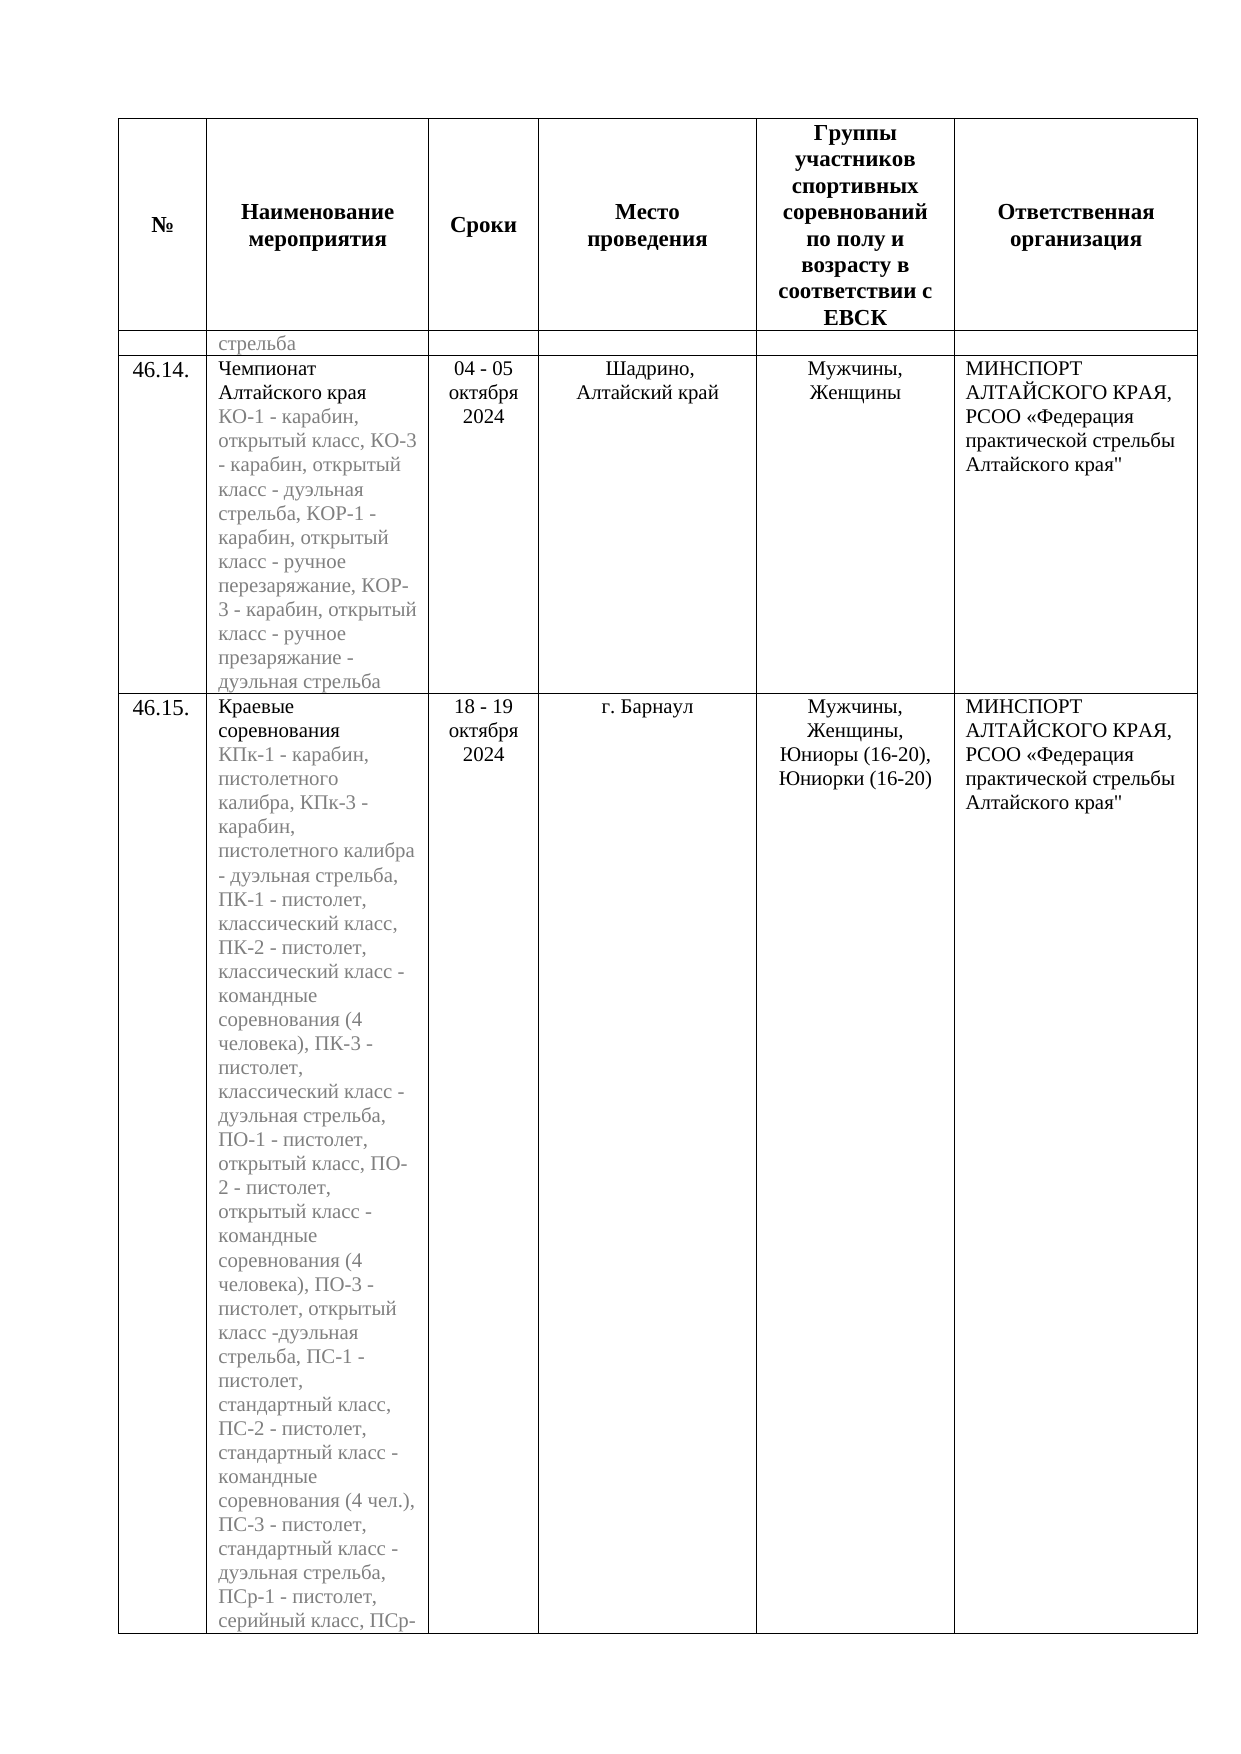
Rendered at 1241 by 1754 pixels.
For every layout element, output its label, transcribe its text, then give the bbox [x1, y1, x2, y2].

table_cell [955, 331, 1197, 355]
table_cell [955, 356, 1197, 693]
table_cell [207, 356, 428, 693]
table_header Сроки [429, 119, 538, 330]
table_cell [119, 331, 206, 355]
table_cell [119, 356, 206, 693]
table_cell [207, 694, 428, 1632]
table_header Группы участников спортивных соревнований по полу и возрасту в соответствии с ЕВСК [757, 119, 954, 330]
table_header Ответственная организация [955, 119, 1197, 330]
table_header Место проведения [539, 119, 756, 330]
table_header № [119, 119, 206, 330]
table_header Наименование мероприятия [207, 119, 428, 330]
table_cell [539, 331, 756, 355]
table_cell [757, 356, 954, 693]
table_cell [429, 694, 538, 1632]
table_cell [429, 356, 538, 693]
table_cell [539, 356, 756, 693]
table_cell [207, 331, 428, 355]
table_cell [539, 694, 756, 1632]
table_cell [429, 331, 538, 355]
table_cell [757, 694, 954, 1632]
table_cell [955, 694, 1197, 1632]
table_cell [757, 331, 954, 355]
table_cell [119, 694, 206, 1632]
